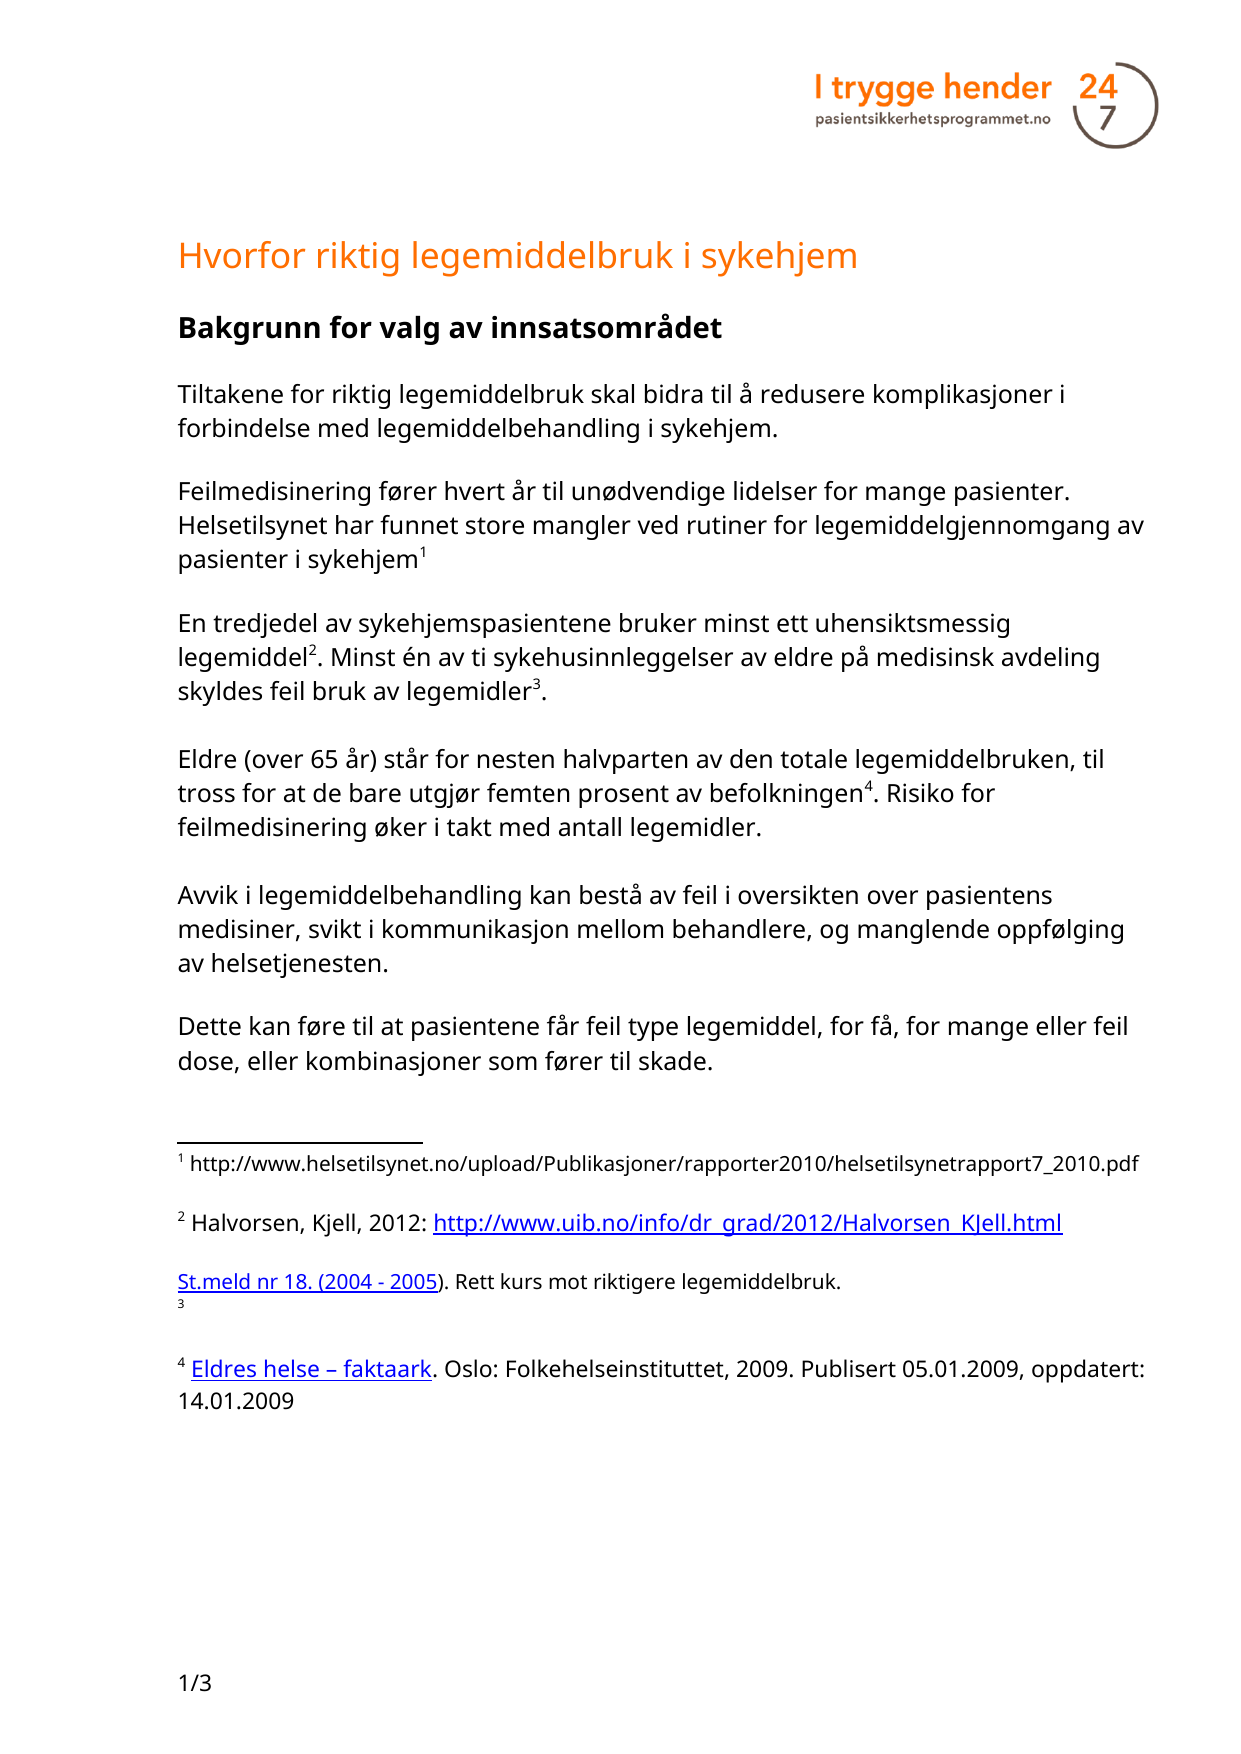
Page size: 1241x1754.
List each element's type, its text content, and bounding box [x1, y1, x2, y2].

text Feilmedisinering fører hvert år til unødvendige lidelser for mange pasienter. Helsetilsynet har funnet store mangler ved rutiner for legemiddelgjennomgang av pasienter i sykehjem [177, 474, 1157, 576]
picture [800, 0, 1241, 162]
text Dette kan føre til at pasientene får feil type legemiddel, for få, for mange eller feil dose, eller kombinasjoner som fører til skade. [177, 1009, 1157, 1077]
text Tiltakene for riktig legemiddelbruk skal bidra til å redusere komplikasjoner i forbindelse med legemiddelbehandling i sykehjem. [177, 377, 1157, 445]
text En tredjedel av sykehjemspasientene bruker minst ett uhensiktsmessig legemiddel. Minst én av ti sykehusinnleggelser av eldre på medisinsk avdeling skyldes feil bruk av legemidler. Eldre (over 65 år) står for nesten halvparten av den totale legemiddelbruken, til tross for at de bare utgjør femten prosent av befolkningen. Risiko for feilmedisinering øker i takt med antall legemidler. Avvik i legemiddelbehandling kan bestå av feil i oversikten over pasientens medisiner, svikt i kommunikasjon mellom behandlere, og manglende oppfølging av helsetjenesten. [177, 605, 1157, 980]
text Bakgrunn for valg av innsatsområdet [177, 308, 1157, 347]
